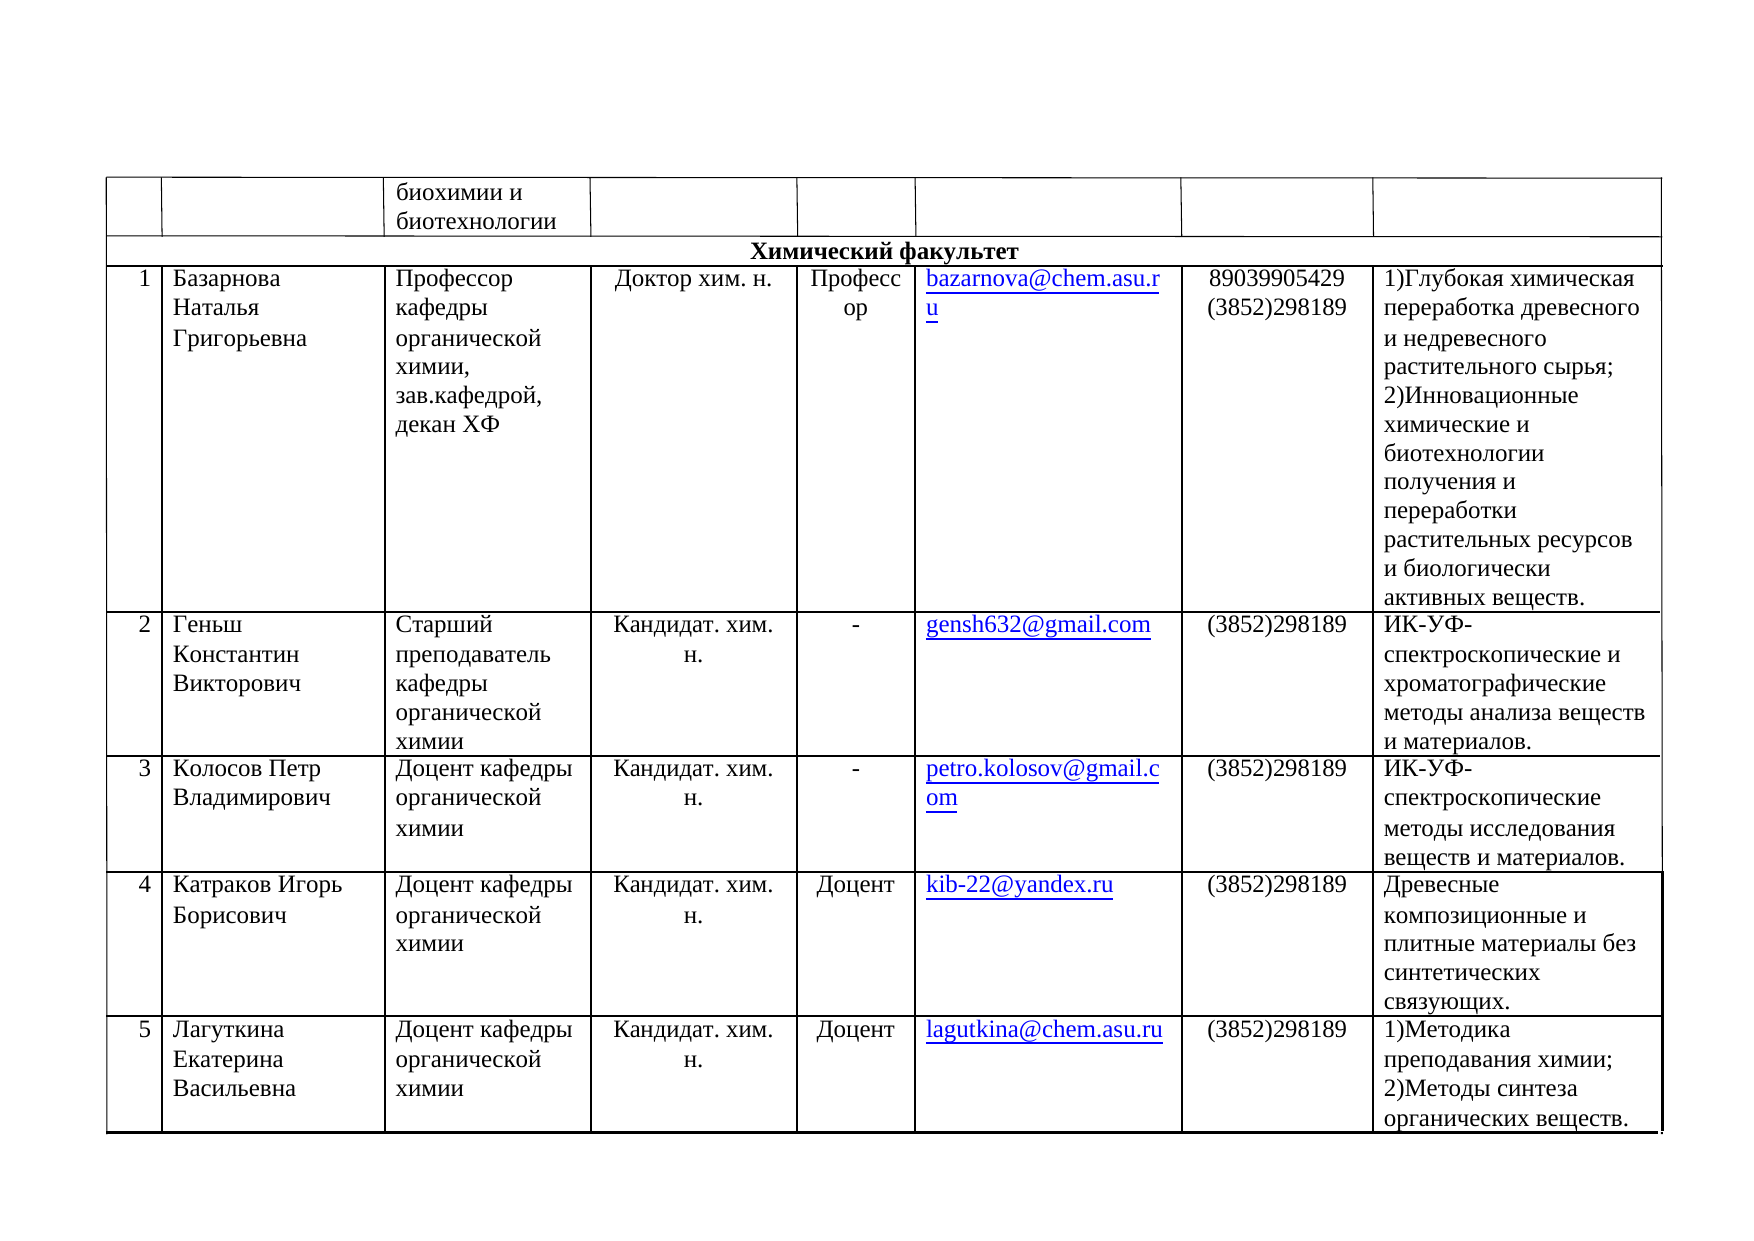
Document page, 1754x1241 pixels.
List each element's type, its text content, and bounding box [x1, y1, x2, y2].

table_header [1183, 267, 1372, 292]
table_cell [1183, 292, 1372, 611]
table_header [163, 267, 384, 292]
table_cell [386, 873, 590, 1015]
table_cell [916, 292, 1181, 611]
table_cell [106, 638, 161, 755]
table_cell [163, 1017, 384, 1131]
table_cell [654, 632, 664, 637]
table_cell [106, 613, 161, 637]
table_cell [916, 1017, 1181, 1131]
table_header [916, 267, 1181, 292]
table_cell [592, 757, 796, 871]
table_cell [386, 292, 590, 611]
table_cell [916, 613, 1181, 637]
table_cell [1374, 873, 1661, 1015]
text биотехнологии [396, 206, 1662, 235]
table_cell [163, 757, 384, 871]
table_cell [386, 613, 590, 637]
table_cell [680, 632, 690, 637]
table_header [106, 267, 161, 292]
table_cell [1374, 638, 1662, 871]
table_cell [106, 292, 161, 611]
text биохимии и [396, 177, 1662, 206]
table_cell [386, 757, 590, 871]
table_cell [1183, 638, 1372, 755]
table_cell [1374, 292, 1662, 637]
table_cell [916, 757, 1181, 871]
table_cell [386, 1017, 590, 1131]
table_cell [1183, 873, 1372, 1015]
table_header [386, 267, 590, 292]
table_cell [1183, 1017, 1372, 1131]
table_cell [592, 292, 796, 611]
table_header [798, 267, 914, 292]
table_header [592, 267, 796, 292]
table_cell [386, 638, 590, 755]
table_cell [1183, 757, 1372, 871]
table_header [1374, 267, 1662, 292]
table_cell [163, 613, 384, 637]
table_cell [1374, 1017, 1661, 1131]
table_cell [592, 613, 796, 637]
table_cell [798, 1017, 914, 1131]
text Химический факультет [106, 236, 1662, 265]
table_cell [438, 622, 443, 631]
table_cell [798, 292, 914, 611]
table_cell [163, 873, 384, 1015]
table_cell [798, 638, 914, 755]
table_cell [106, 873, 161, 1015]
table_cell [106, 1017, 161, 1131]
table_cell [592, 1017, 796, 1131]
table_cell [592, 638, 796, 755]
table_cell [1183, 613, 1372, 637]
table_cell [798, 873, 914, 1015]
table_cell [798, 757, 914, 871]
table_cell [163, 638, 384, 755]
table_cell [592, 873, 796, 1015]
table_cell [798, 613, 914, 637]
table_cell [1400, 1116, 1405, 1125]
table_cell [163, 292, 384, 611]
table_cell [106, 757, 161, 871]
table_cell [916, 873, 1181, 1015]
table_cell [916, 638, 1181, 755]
